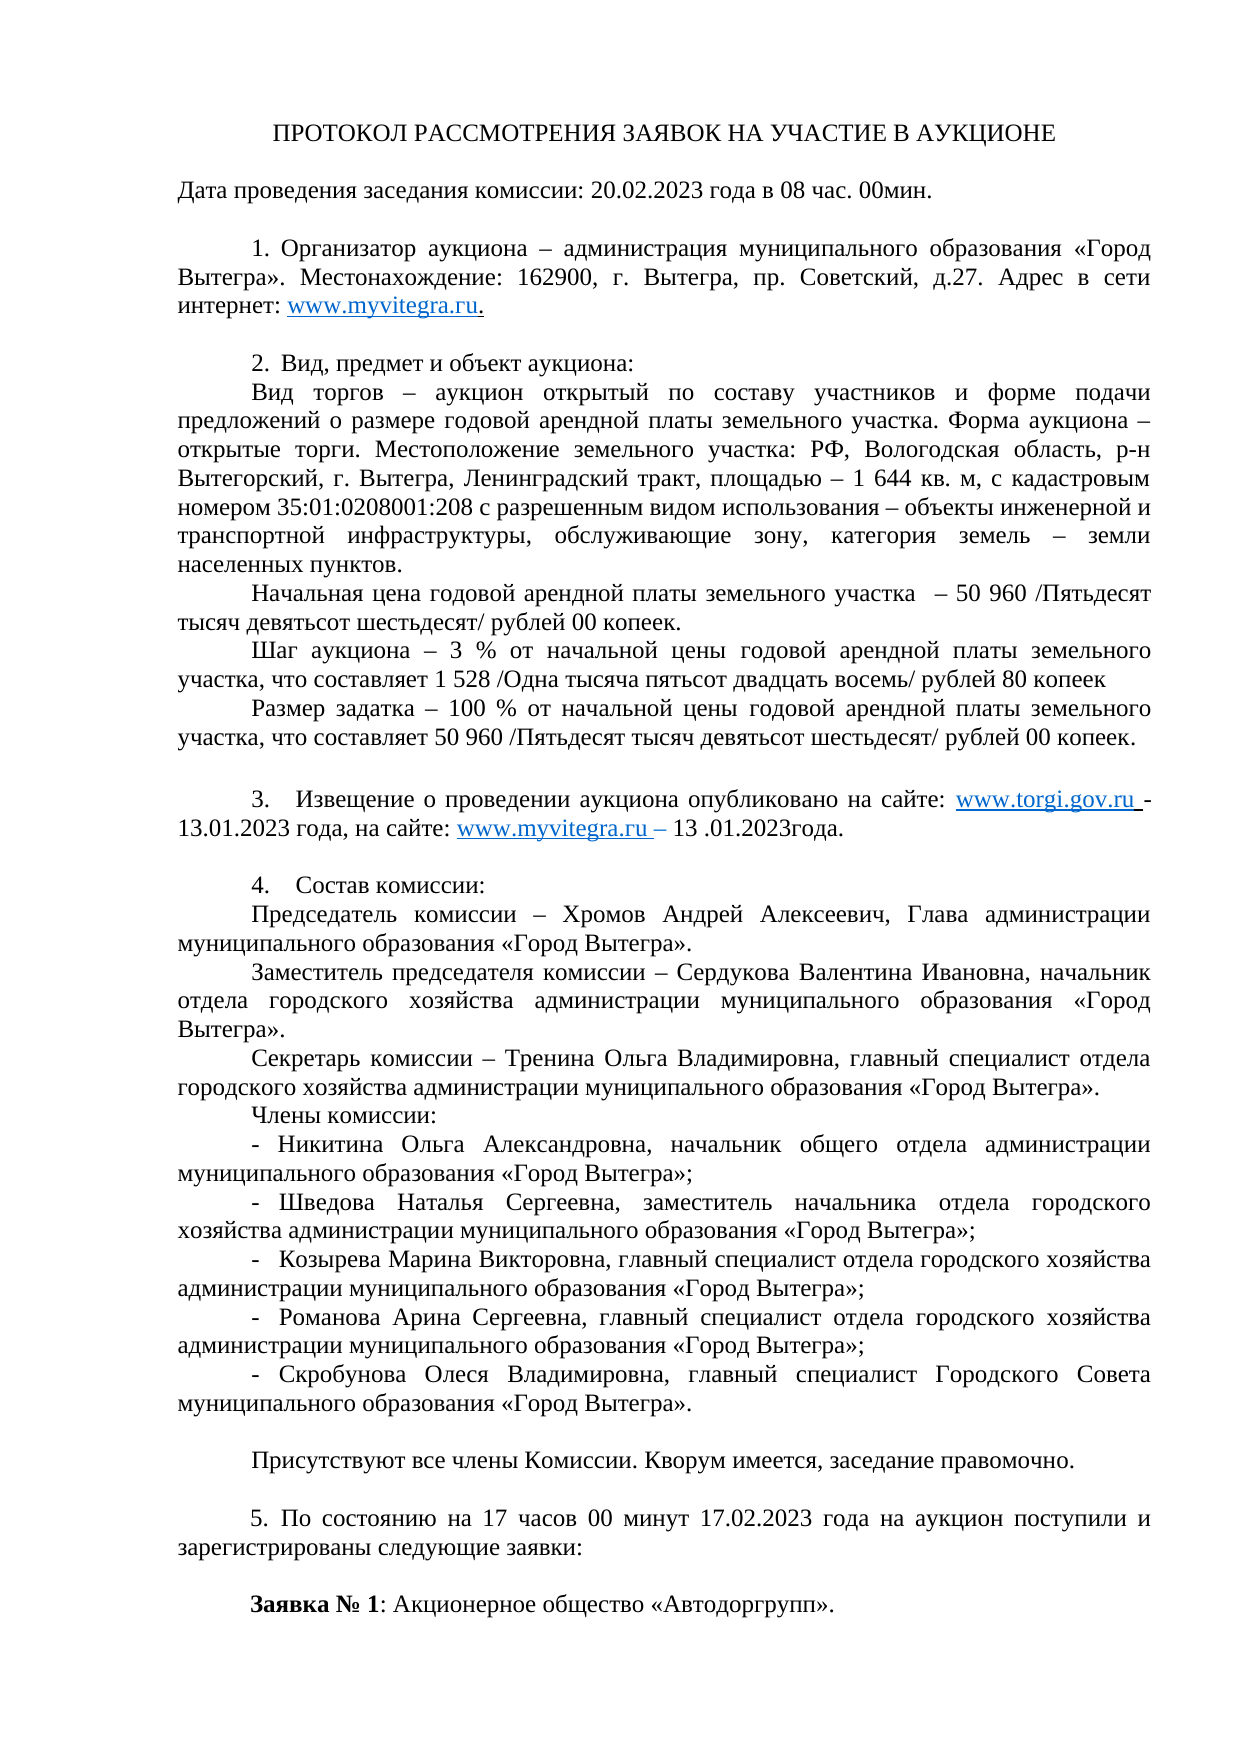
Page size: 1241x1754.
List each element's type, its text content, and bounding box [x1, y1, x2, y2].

list Козырева Марина Викторовна, главный специалист отдела городского хозяйства администрации муниципального образования «Город Вытегра»; [177, 1244, 1152, 1302]
list Романова Арина Сергеевна, главный специалист отдела городского хозяйства администрации муниципального образования «Город Вытегра»; [177, 1302, 1152, 1359]
text - Никитина Ольга Александровна, начальник общего отдела администрации муниципального образования «Город Вытегра»; [177, 1129, 1152, 1187]
text Дата проведения заседания комиссии: 20.02.2023 года в 08 час. 00мин. [177, 176, 1152, 204]
list Скробунова Олеся Владимировна, главный специалист Городского Совета муниципального образования «Город Вытегра». [177, 1359, 1152, 1417]
text Члены комиссии: [177, 1100, 1152, 1129]
list Вид торгов – аукцион открытый по составу участников и форме подачи предложений о размере годовой арендной платы земельного участка. Форма аукциона – открытые торги. Местоположение земельного участка: РФ, Вологодская область, р-н Вытегорский, г. Вытегра, Ленинградский тракт, площадью – 1 644 кв. м, с кадастровым номером 35:01:0208001:208 с разрешенным видом использования – объекты инженерной и транспортной инфраструктуры, обслуживающие зону, категория земель – земли населенных пунктов. [177, 377, 1152, 578]
text Секретарь комиссии – Тренина Ольга Владимировна, главный специалист отдела городского хозяйства администрации муниципального образования «Город Вытегра». [177, 1043, 1152, 1100]
list Состав комиссии: [177, 870, 1152, 899]
text ПРОТОКОЛ РАССМОТРЕНИЯ ЗАЯВОК НА УЧАСТИЕ В АУКЦИОНЕ [177, 118, 1152, 147]
list Шведова Наталья Сергеевна, заместитель начальника отдела городского хозяйства администрации муниципального образования «Город Вытегра»; [177, 1187, 1152, 1244]
list Вид, предмет и объект аукциона: [177, 348, 1152, 377]
list Извещение о проведении аукциона опубликовано на сайте: www.torgi.gov.ru - 13.01.2023 года, на сайте: www.myvitegra.гu – 13 .01.2023года. [177, 784, 1152, 842]
list Заявка № 1: Акционерное общество «Автодоргрупп». [177, 1589, 1152, 1618]
list Организатор аукциона – администрация муниципального образования «Город Вытегра». Местонахождение: 162900, г. Вытегра, пр. Советский, д.27. Адрес в сети интернет: www.myvitegra.гu. [177, 233, 1152, 319]
text Начальная цена годовой арендной платы земельного участка – 50 960 /Пятьдесят тысяч девятьсот шестьдесят/ рублей 00 копеек. [177, 578, 1152, 636]
text Председатель комиссии – Хромов Андрей Алексеевич, Глава администрации муниципального образования «Город Вытегра». [177, 899, 1152, 957]
list По состоянию на 17 часов 00 минут 17.02.2023 года на аукцион поступили и зарегистрированы следующие заявки: [177, 1503, 1152, 1560]
text Присутствуют все члены Комиссии. Кворум имеется, заседание правомочно. [177, 1445, 1152, 1474]
text Заместитель председателя комиссии – Сердукова Валентина Ивановна, начальник отдела городского хозяйства администрации муниципального образования «Город Вытегра». [177, 957, 1152, 1043]
text Размер задатка – 100 % от начальной цены годовой арендной платы земельного участка, что составляет 50 960 /Пятьдесят тысяч девятьсот шестьдесят/ рублей 00 копеек. [177, 693, 1152, 751]
text Шаг аукциона – 3 % от начальной цены годовой арендной платы земельного участка, что составляет 1 528 /Одна тысяча пятьсот двадцать восемь/ рублей 80 копеек [177, 636, 1152, 693]
